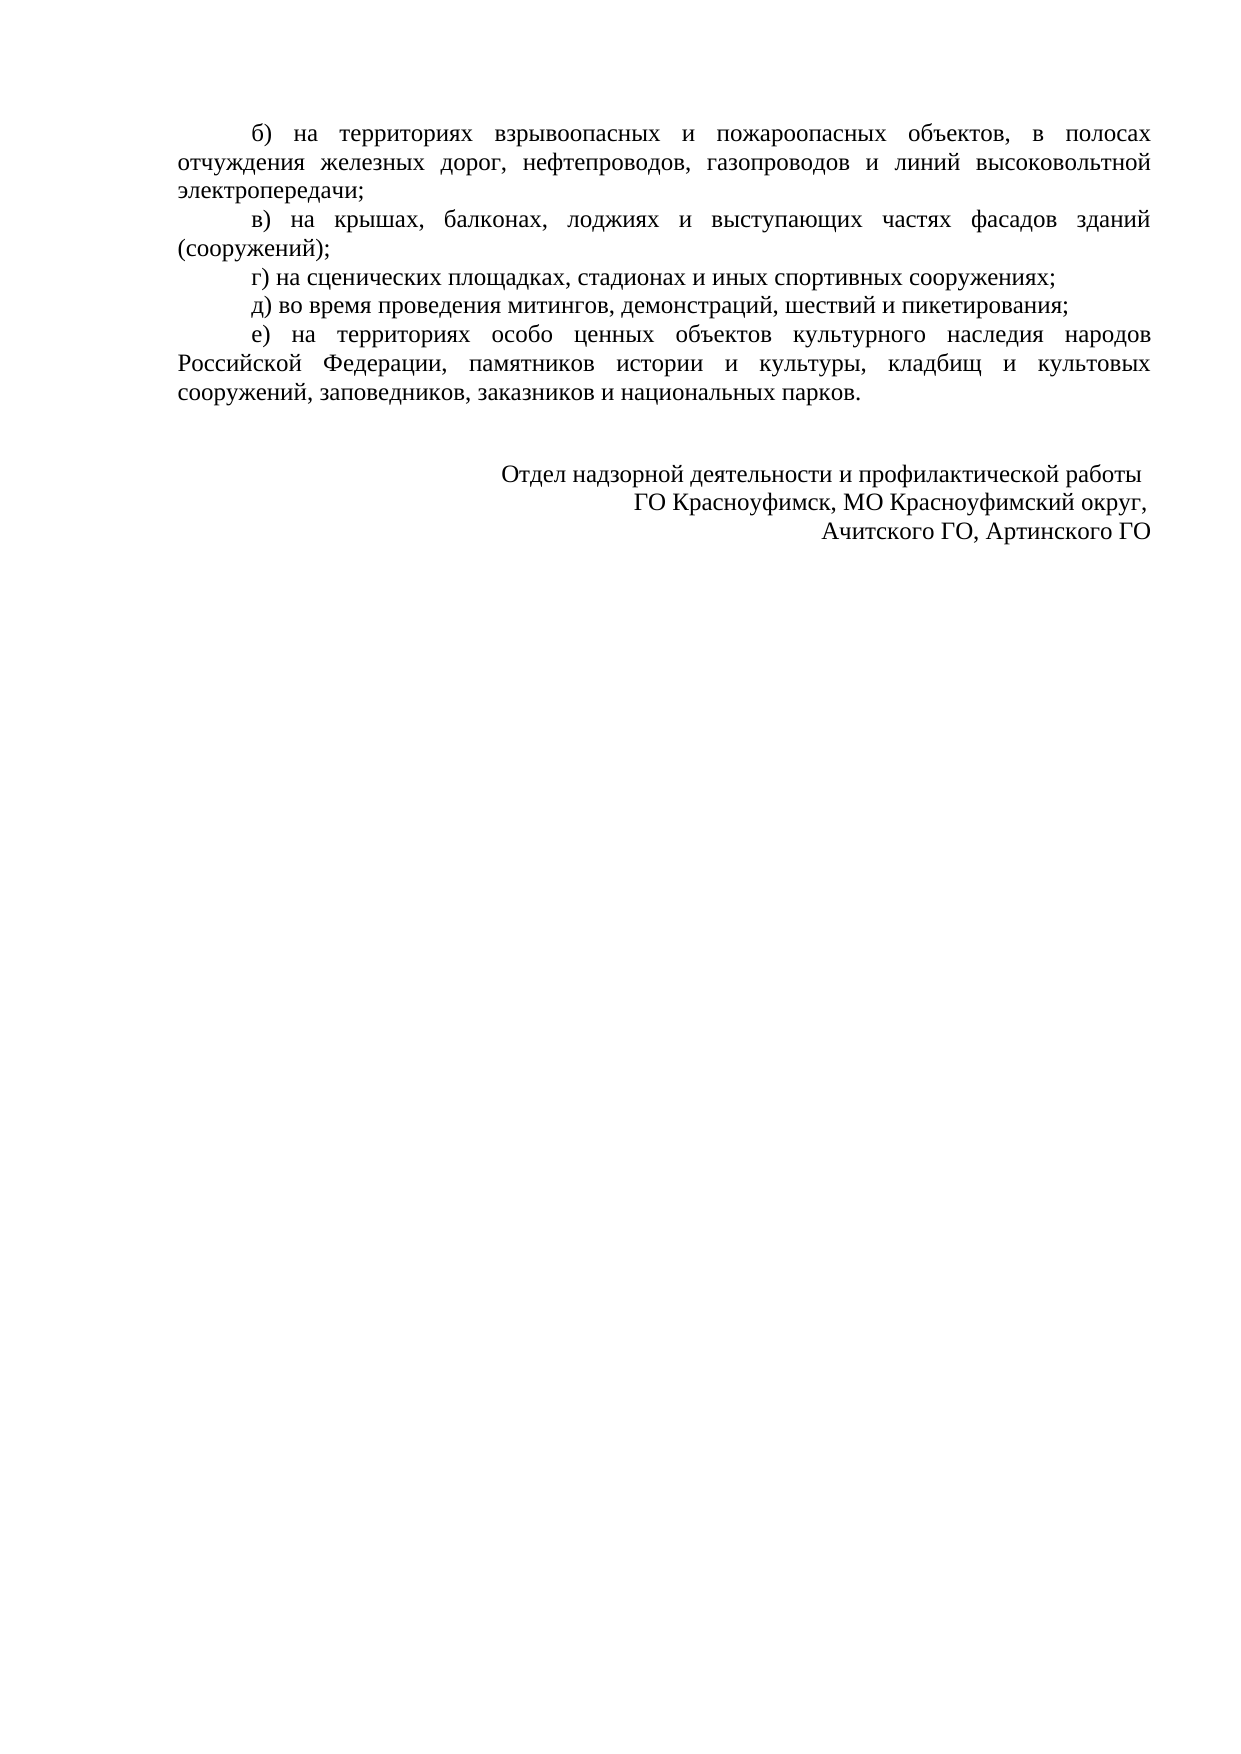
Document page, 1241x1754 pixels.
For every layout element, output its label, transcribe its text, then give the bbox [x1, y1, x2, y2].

text в) на крышах, балконах, лоджиях и выступающих частях фасадов зданий (сооружений); [177, 204, 1152, 262]
text б) на территориях взрывоопасных и пожароопасных объектов, в полосах отчуждения железных дорог, нефтепроводов, газопроводов и линий высоковольтной электропередачи; [177, 118, 1152, 204]
text Отдел надзорной деятельности и профилактической работы [177, 459, 1152, 487]
text ГО Красноуфимск, МО Красноуфимский округ, [177, 487, 1152, 516]
text Ачитского ГО, Артинского ГО [177, 516, 1152, 545]
text е) на территориях особо ценных объектов культурного наследия народов Российской Федерации, памятников истории и культуры, кладбищ и культовых сооружений, заповедников, заказников и национальных парков. [177, 319, 1152, 406]
text г) на сценических площадках, стадионах и иных спортивных сооружениях; [177, 262, 1152, 291]
text д) во время проведения митингов, демонстраций, шествий и пикетирования; [177, 291, 1152, 319]
